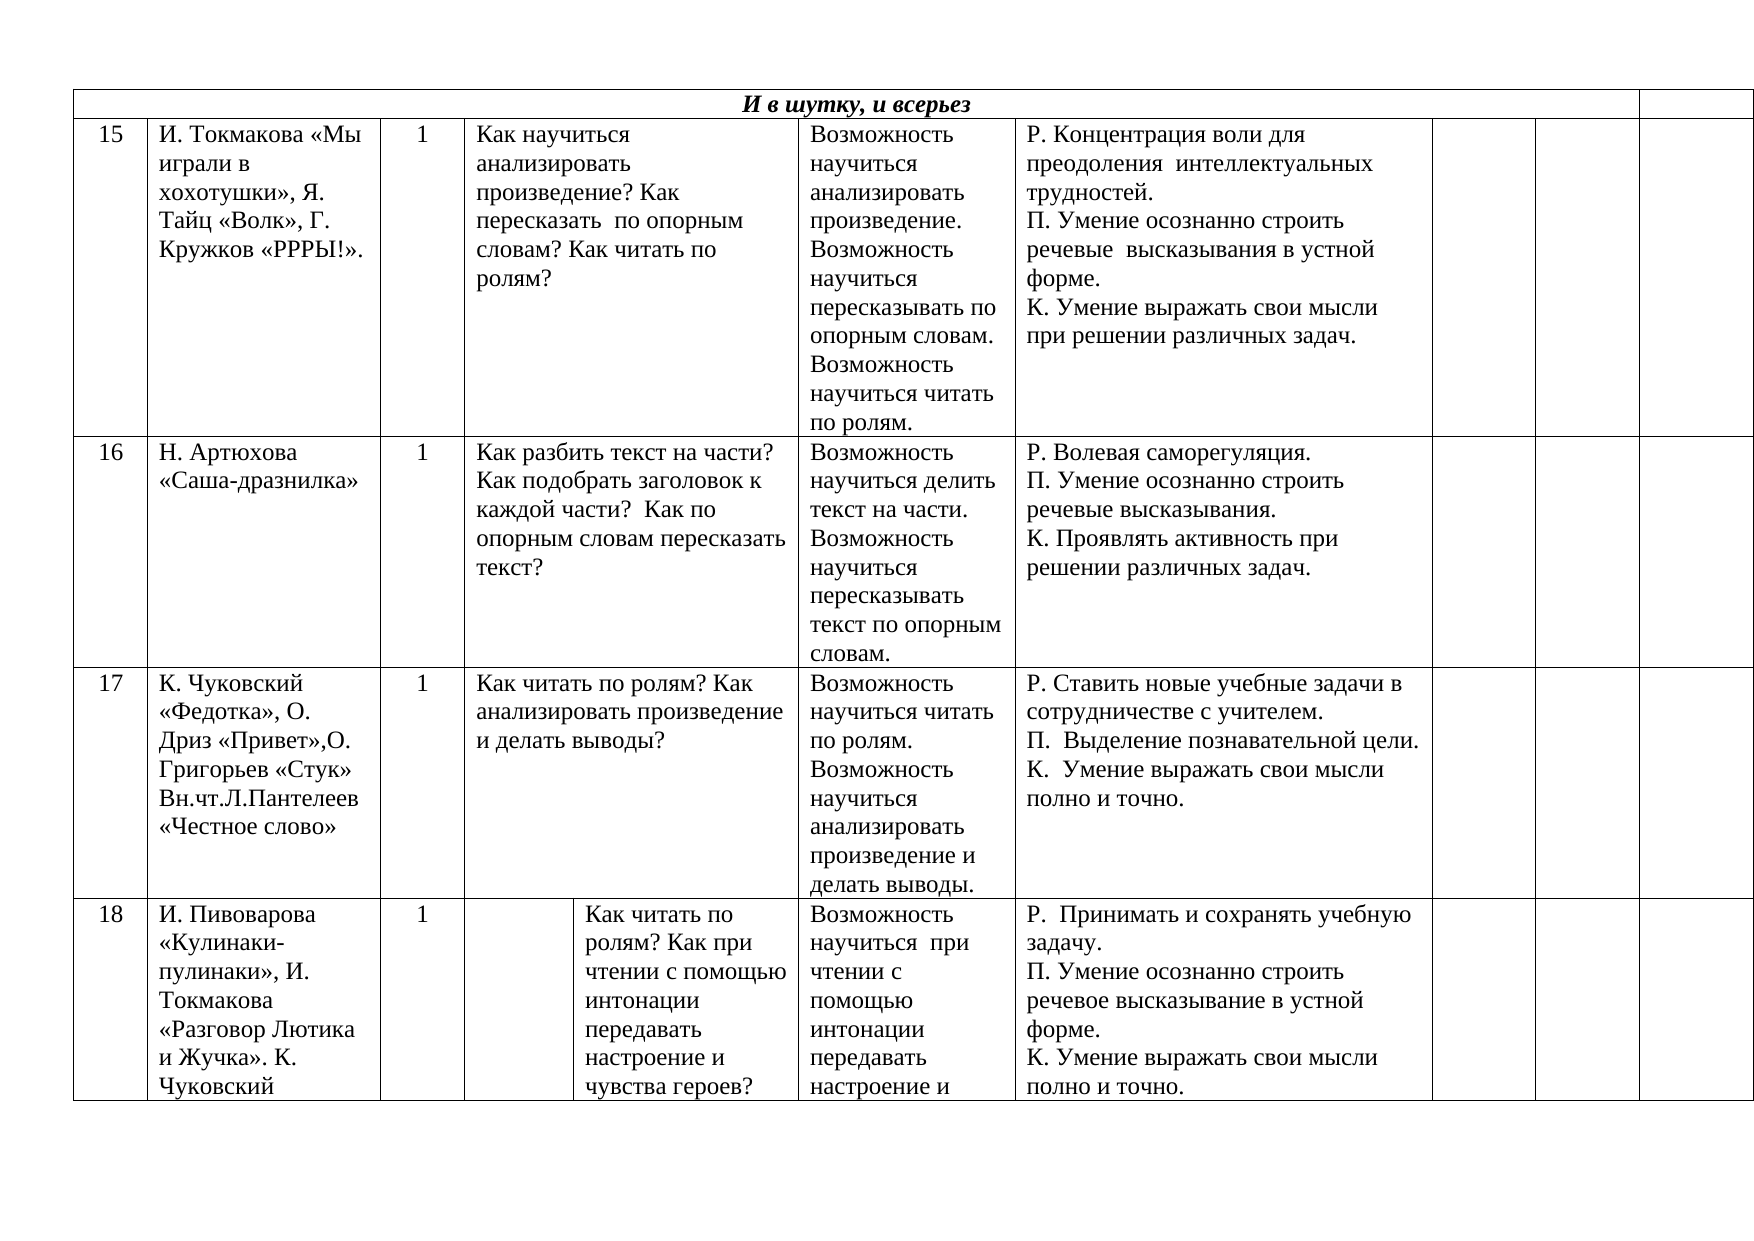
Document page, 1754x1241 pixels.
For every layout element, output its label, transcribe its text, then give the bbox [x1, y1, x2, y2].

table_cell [574, 899, 798, 1100]
table_cell 1 [381, 437, 464, 667]
table_cell Как читать по ролям? Как анализировать произведение и делать выводы? [465, 668, 798, 898]
table_cell 17 [74, 668, 147, 898]
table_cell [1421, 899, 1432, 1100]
table_cell Возможность научиться делить текст на части. Возможность научиться пересказывать текст по опорным словам. [799, 437, 1015, 667]
table_cell К. Чуковский «Федотка», О. Дриз «Привет»,О. Григорьев «Стук» Вн.чт.Л.Пантелеев «Честное слово» [148, 668, 380, 898]
table_cell Возможность научиться читать по ролям. Возможность научиться анализировать произведение и делать выводы. [799, 668, 1015, 898]
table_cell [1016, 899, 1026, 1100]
table_cell Как разбить текст на части? Как подобрать заголовок к каждой части? Как по опорным словам пересказать текст? [465, 437, 798, 667]
table_cell 15 [74, 119, 147, 436]
table_cell [1433, 899, 1535, 1100]
table_cell И. Токмакова «Мы играли в хохотушки», Я. Тайц «Волк», Г. Кружков «РРРЫ!». [148, 119, 380, 436]
table_cell [1433, 668, 1535, 898]
table_cell Как научиться анализировать произведение? Как пересказать по опорным словам? Как читать по ролям? [465, 119, 798, 436]
table_cell 16 [74, 437, 147, 667]
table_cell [799, 899, 1015, 1100]
table_cell 1 [381, 668, 464, 898]
table_cell Возможность научиться анализировать произведение. Возможность научиться пересказывать по опорным словам. Возможность научиться читать по ролям. [799, 119, 1015, 436]
table_cell [1536, 668, 1639, 898]
table_cell [1433, 437, 1535, 667]
table_cell [1433, 119, 1535, 436]
table_cell Н. Артюхова «Саша-дразнилка» [148, 437, 380, 667]
table_cell Р. Концентрация воли для преодоления интеллектуальных трудностей. П. Умение осознанно строить речевые высказывания в устной форме. К. Умение выражать свои мысли при решении различных задач. [1016, 119, 1432, 436]
table_cell [1640, 437, 1753, 667]
table_cell [1536, 899, 1639, 1100]
table_cell 1 [381, 899, 464, 1100]
table_cell Р. Ставить новые учебные задачи в сотрудничестве с учителем. П. Выделение познавательной цели. К. Умение выражать свои мысли полно и точно. [1016, 668, 1432, 898]
table_cell [1640, 899, 1753, 1100]
table_cell [1536, 119, 1639, 436]
table_cell 1 [381, 119, 464, 436]
table_cell [1640, 90, 1753, 118]
table_cell [1640, 668, 1753, 898]
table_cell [148, 899, 380, 1100]
table_cell [1640, 119, 1753, 436]
table_cell 18 [74, 899, 147, 1100]
table_cell [1536, 437, 1639, 667]
table_cell Р. Волевая саморегуляция. П. Умение осознанно строить речевые высказывания. К. Проявлять активность при решении различных задач. [1016, 437, 1432, 667]
table_cell И в шутку, и всерьез [74, 90, 1639, 118]
table_cell [465, 899, 573, 1100]
